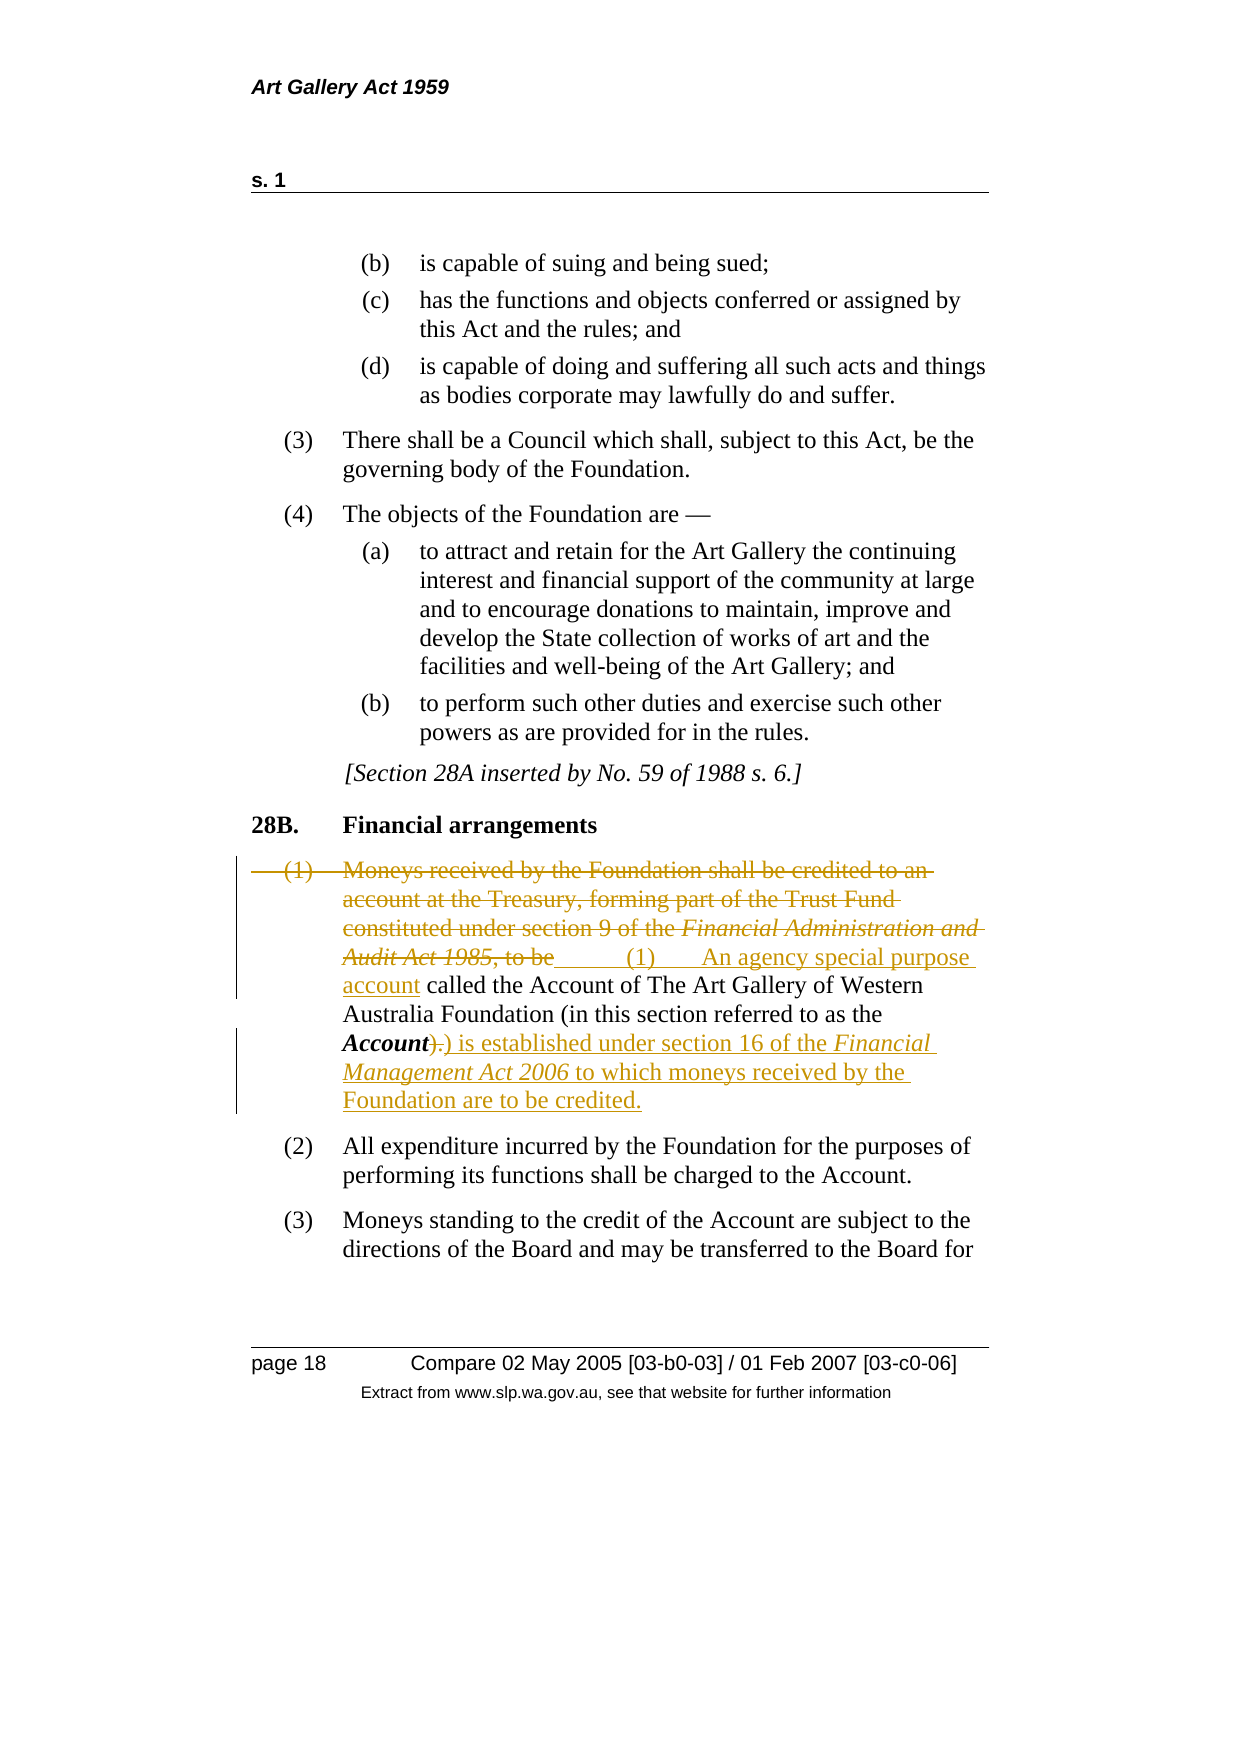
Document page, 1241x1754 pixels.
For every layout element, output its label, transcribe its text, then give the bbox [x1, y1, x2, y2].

text (d) is capable of doing and suffering all such acts and things as bodies corporate may lawfully do and suffer. [251, 351, 989, 408]
text (b) to perform such other duties and exercise such other powers as are provided for in the rules. [251, 688, 989, 746]
text (b) is capable of suing and being sued; [251, 248, 989, 277]
subtitle 28B. Financial arrangements [251, 810, 989, 839]
text (2) All expenditure incurred by the Foundation for the purposes of performing its functions shall be charged to the Account. [251, 1131, 989, 1188]
text [Section 28A inserted by No. 59 of 1988 s. 6.] [251, 758, 989, 787]
text (4) The objects of the Foundation are — [251, 499, 989, 528]
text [251, 1205, 989, 1263]
text called the Account of The Art Gallery of Western Australia Foundation (in this section referred to as the Account [251, 856, 989, 1114]
text (a) to attract and retain for the Art Gallery the continuing interest and financial support of the community at large and to encourage donations to maintain, improve and develop the State collection of works of art and the facilities and well-being of the Art Gallery; and [251, 536, 989, 680]
text (3) There shall be a Council which shall, subject to this Act, be the governing body of the Foundation. [251, 425, 989, 483]
text (c) has the functions and objects conferred or assigned by this Act and the rules; and [251, 285, 989, 343]
